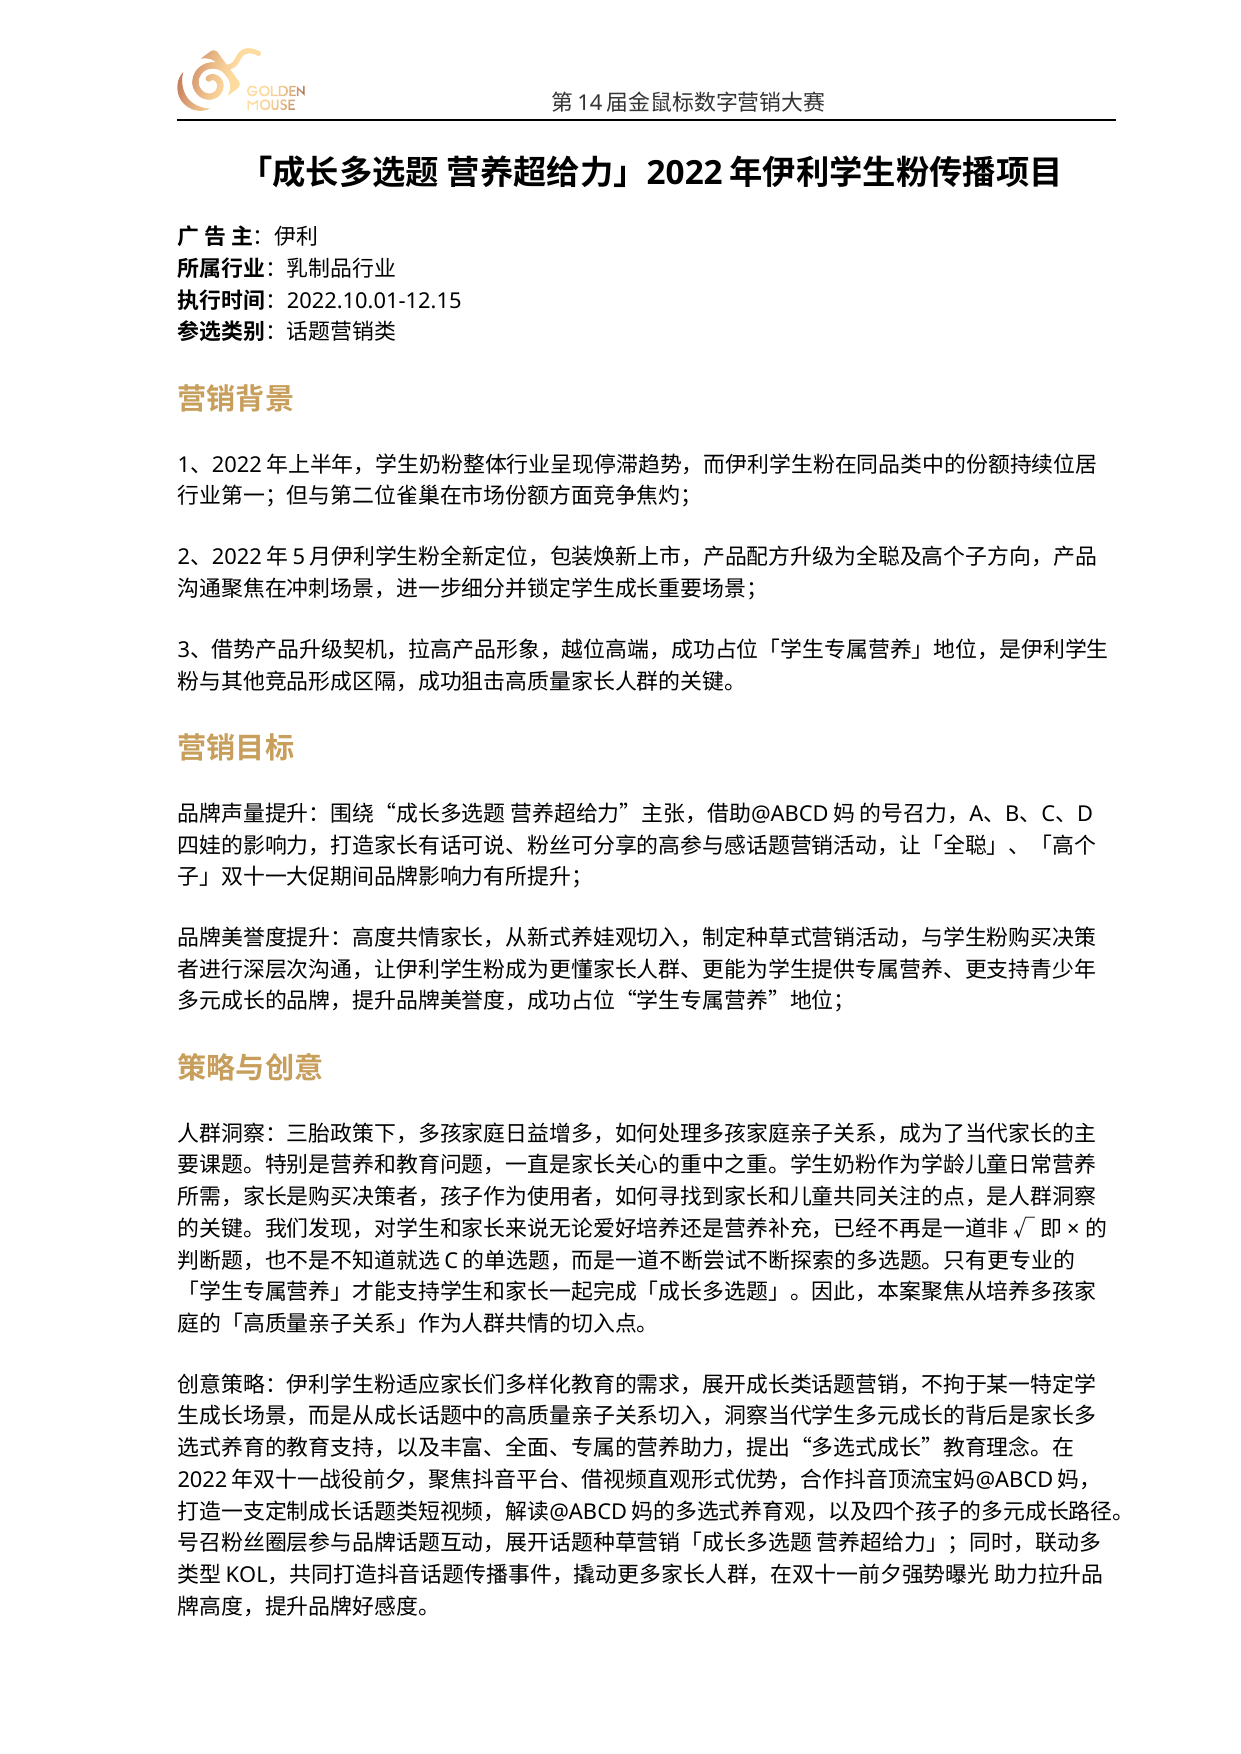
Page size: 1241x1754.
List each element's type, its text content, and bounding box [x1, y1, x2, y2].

text 品牌声量提升：围绕“成长多选题 营养超给力”主张，借助@ABCD妈 的号召力，A、B、C、D四娃的影响力，打造家长有话可说、粉丝可分享的高参与感话题营销活动，让「全聪」、「高个子」双十一大促期间品牌影响力有所提升； [177, 796, 1116, 891]
picture [177, 48, 305, 111]
text 人群洞察：三胎政策下，多孩家庭日益增多，如何处理多孩家庭亲子关系，成为了当代家长的主要课题。特别是营养和教育问题，一直是家长关心的重中之重。学生奶粉作为学龄儿童日常营养所需，家长是购买决策者，孩子作为使用者，如何寻找到家长和儿童共同关注的点，是人群洞察的关键。我们发现，对学生和家长来说无论爱好培养还是营养补充，已经不再是一道非 √ 即 × 的判断题，也不是不知道就选C的单选题，而是一道不断尝试不断探索的多选题。只有更专业的「学生专属营养」才能支持学生和家长一起完成「成长多选题」。因此，本案聚焦从培养多孩家庭的「高质量亲子关系」作为人群共情的切入点。 [177, 1116, 1116, 1338]
text 营销目标 [177, 724, 1116, 767]
text 策略与创意 [177, 1044, 1116, 1087]
text 1、2022年上半年，学生奶粉整体行业呈现停滞趋势，而伊利学生粉在同品类中的份额持续位居行业第一；但与第二位雀巢在市场份额方面竞争焦灼； [177, 447, 1116, 510]
text 参选类别：话题营销类 [177, 314, 1116, 346]
text 3、借势产品升级契机，拉高产品形象，越位高端，成功占位「学生专属营养」地位，是伊利学生粉与其他竞品形成区隔，成功狙击高质量家长人群的关键。 [177, 632, 1116, 695]
text 广 告 主：伊利 [177, 219, 1116, 251]
text 营销背景 [177, 375, 1116, 417]
text 品牌美誉度提升：高度共情家长，从新式养娃观切入，制定种草式营销活动，与学生粉购买决策者进行深层次沟通，让伊利学生粉成为更懂家长人群、更能为学生提供专属营养、更支持青少年多元成长的品牌，提升品牌美誉度，成功占位“学生专属营养”地位； [177, 920, 1116, 1015]
text 执行时间：2022.10.01-12.15 [177, 283, 1116, 314]
text 创意策略：伊利学生粉适应家长们多样化教育的需求，展开成长类话题营销，不拘于某一特定学生成长场景，而是从成长话题中的高质量亲子关系切入，洞察当代学生多元成长的背后是家长多选式养育的教育支持，以及丰富、全面、专属的营养助力，提出“多选式成长”教育理念。在2022年双十一战役前夕，聚焦抖音平台、借视频直观形式优势，合作抖音顶流宝妈@ABCD妈，打造一支定制成长话题类短视频，解读@ABCD妈的多选式养育观，以及四个孩子的多元成长路径。号召粉丝圈层参与品牌话题互动，展开话题种草营销「成长多选题 营养超给力」；同时，联动多类型KOL，共同打造抖音话题传播事件，撬动更多家长人群，在双十一前夕强势曝光 助力拉升品牌高度，提升品牌好感度。 [177, 1367, 1116, 1621]
text 「成长多选题 营养超给力」2022年伊利学生粉传播项目 [177, 146, 1116, 194]
text 2、2022年5月伊利学生粉全新定位，包装焕新上市，产品配方升级为全聪及高个子方向，产品沟通聚焦在冲刺场景，进一步细分并锁定学生成长重要场景； [177, 539, 1116, 603]
text 所属行业：乳制品行业 [177, 251, 1116, 283]
